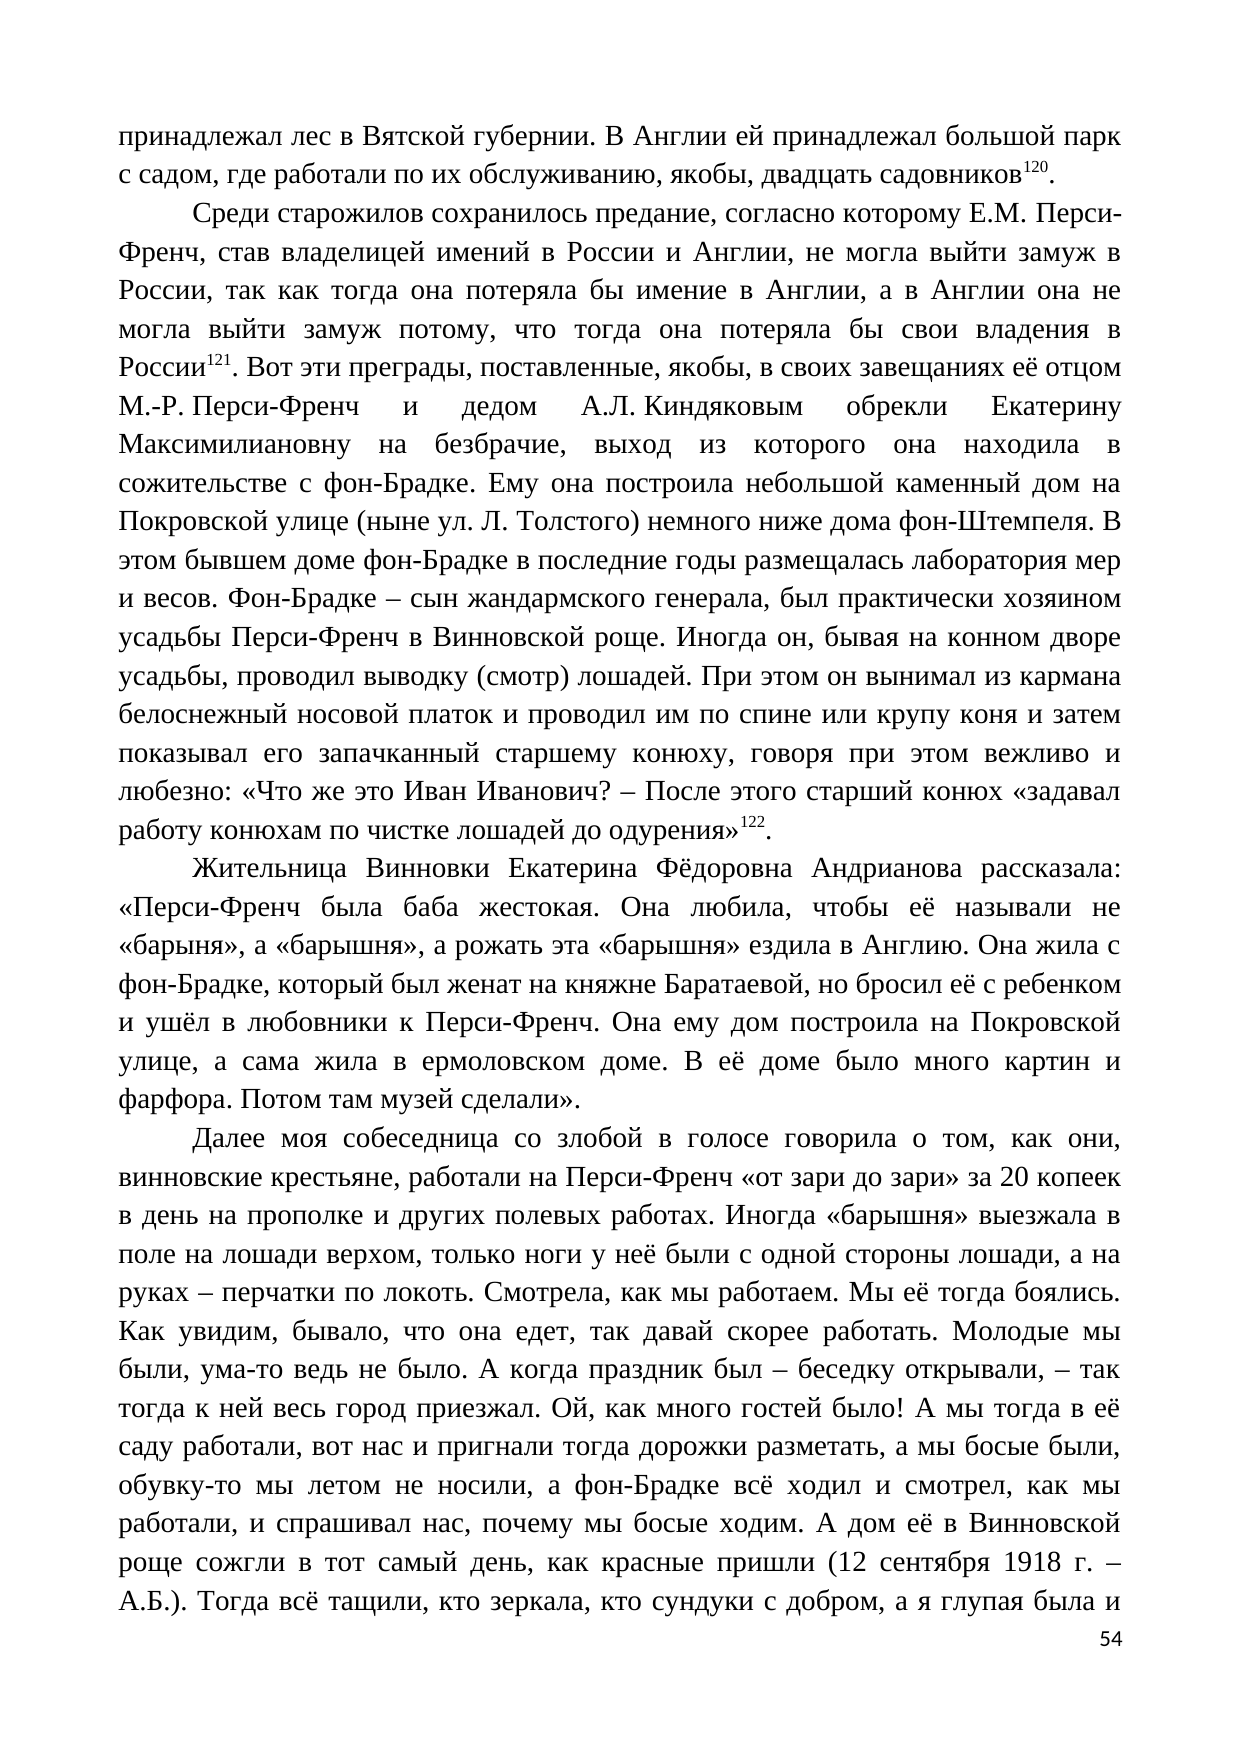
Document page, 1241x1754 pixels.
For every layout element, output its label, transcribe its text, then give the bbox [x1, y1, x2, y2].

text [118, 1120, 1122, 1616]
text Среди старожилов сохранилось предание, согласно которому Е.М. Перси-Френч, став владелицей имений в России и Англии, не могла выйти замуж в России, так как тогда она потеряла бы имение в Англии, а в Англии она не могла выйти замуж потому, что тогда она потеряла бы свои владения в России121. Вот эти преграды, поставленные, якобы, в своих завещаниях её отцом М.-Р. Перси-Френч и дедом А.Л. Киндяковым обрекли Екатерину Максимилиановну на безбрачие, выход из которого она находила в сожительстве с фон-Брадке. Ему она построила небольшой каменный дом на Покровской улице (ныне ул. Л. Толстого) немного ниже дома фон-Штемпеля. В этом бывшем доме фон-Брадке в последние годы размещалась лаборатория мер и весов. Фон-Брадке – сын жандармского генерала, был практически хозяином усадьбы Перси-Френч в Винновской роще. Иногда он, бывая на конном дворе усадьбы, проводил выводку (смотр) лошадей. При этом он вынимал из кармана белоснежный носовой платок и проводил им по спине или крупу коня и затем показывал его запачканный старшему конюху, говоря при этом вежливо и любезно: «Что же это Иван Иванович? – После этого старший конюх «задавал работу конюхам по чистке лошадей до одурения»122. [118, 195, 1122, 845]
text Жительница Винновки Екатерина Фёдоровна Андрианова рассказала: «Перси-Френч была баба жестокая. Она любила, чтобы её называли не «барыня», а «барышня», а рожать эта «барышня» ездила в Англию. Она жила с фон-Брадке, который был женат на княжне Баратаевой, но бросил её с ребенком и ушёл в любовники к Перси-Френч. Она ему дом построила на Покровской улице, а сама жила в ермоловском доме. В её доме было много картин и фарфора. Потом там музей сделали». [118, 850, 1122, 1115]
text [118, 118, 1122, 190]
